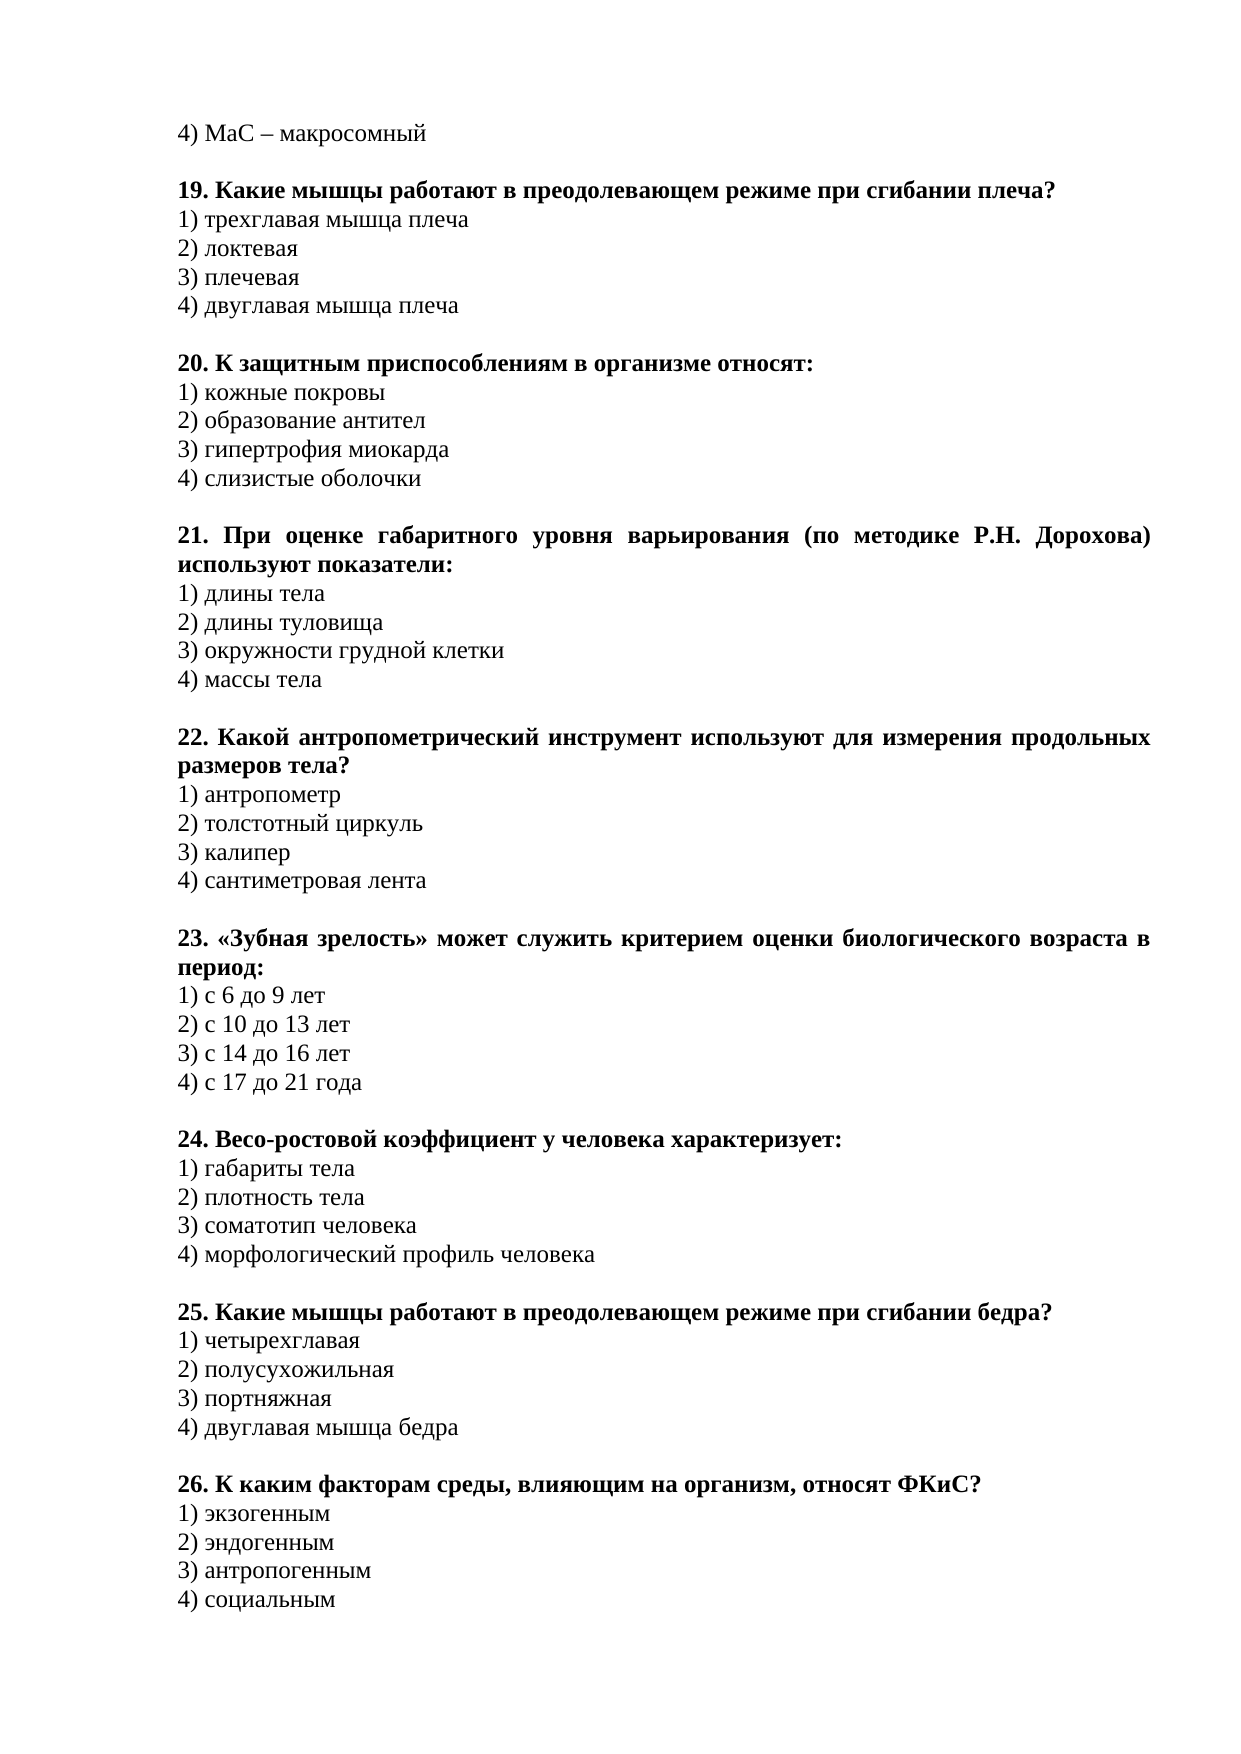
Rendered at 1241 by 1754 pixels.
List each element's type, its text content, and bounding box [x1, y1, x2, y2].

text 19. Какие мышцы работают в преодолевающем режиме при сгибании плеча? [177, 176, 1152, 204]
text 1) габариты тела [177, 1153, 1152, 1182]
text 3) с 14 до 16 лет [177, 1038, 1152, 1067]
text 26. К каким факторам среды, влияющим на организм, относят ФКиС? [177, 1469, 1152, 1498]
text 4) сантиметровая лента [177, 866, 1152, 894]
text 4) социальным [177, 1584, 1152, 1613]
text 24. Весо-ростовой коэффициент у человека характеризует: [177, 1124, 1152, 1153]
text 4) массы тела [177, 664, 1152, 693]
text 23. «Зубная зрелость» может служить критерием оценки биологического возраста в период: [177, 923, 1152, 981]
text 3) калипер [177, 837, 1152, 866]
text 3) антропогенным [177, 1556, 1152, 1584]
text 4) слизистые оболочки [177, 463, 1152, 492]
text 20. К защитным приспособлениям в организме относят: [177, 348, 1152, 377]
text 3) гипертрофия миокарда [177, 434, 1152, 463]
text 1) длины тела [177, 578, 1152, 607]
text 3) портняжная [177, 1383, 1152, 1412]
text 3) плечевая [177, 262, 1152, 291]
text 1) экзогенным [177, 1498, 1152, 1527]
text 25. Какие мышцы работают в преодолевающем режиме при сгибании бедра? [177, 1297, 1152, 1326]
text 21. При оценке габаритного уровня варьирования (по методике Р.Н. Дорохова) используют показатели: [177, 521, 1152, 578]
text 2) полусухожильная [177, 1354, 1152, 1383]
text 2) эндогенным [177, 1527, 1152, 1556]
text 2) образование антител [177, 406, 1152, 434]
text 1) четырехглавая [177, 1326, 1152, 1354]
text 1) с 6 до 9 лет [177, 981, 1152, 1009]
text 3) окружности грудной клетки [177, 636, 1152, 664]
text 1) антропометр [177, 779, 1152, 808]
text 2) локтевая [177, 233, 1152, 262]
text 2) длины туловища [177, 607, 1152, 636]
text 2) с 10 до 13 лет [177, 1009, 1152, 1038]
text 2) толстотный циркуль [177, 808, 1152, 837]
text 1) трехглавая мышца плеча [177, 204, 1152, 233]
text 3) соматотип человека [177, 1211, 1152, 1239]
text 4) двуглавая мышца бедра [177, 1412, 1152, 1441]
text 4) морфологический профиль человека [177, 1239, 1152, 1268]
text 4) МаС – макросомный [177, 118, 1152, 147]
text 4) с 17 до 21 года [177, 1067, 1152, 1096]
text 22. Какой антропометрический инструмент используют для измерения продольных размеров тела? [177, 722, 1152, 779]
text 2) плотность тела [177, 1182, 1152, 1211]
text 4) двуглавая мышца плеча [177, 291, 1152, 319]
text 1) кожные покровы [177, 377, 1152, 406]
